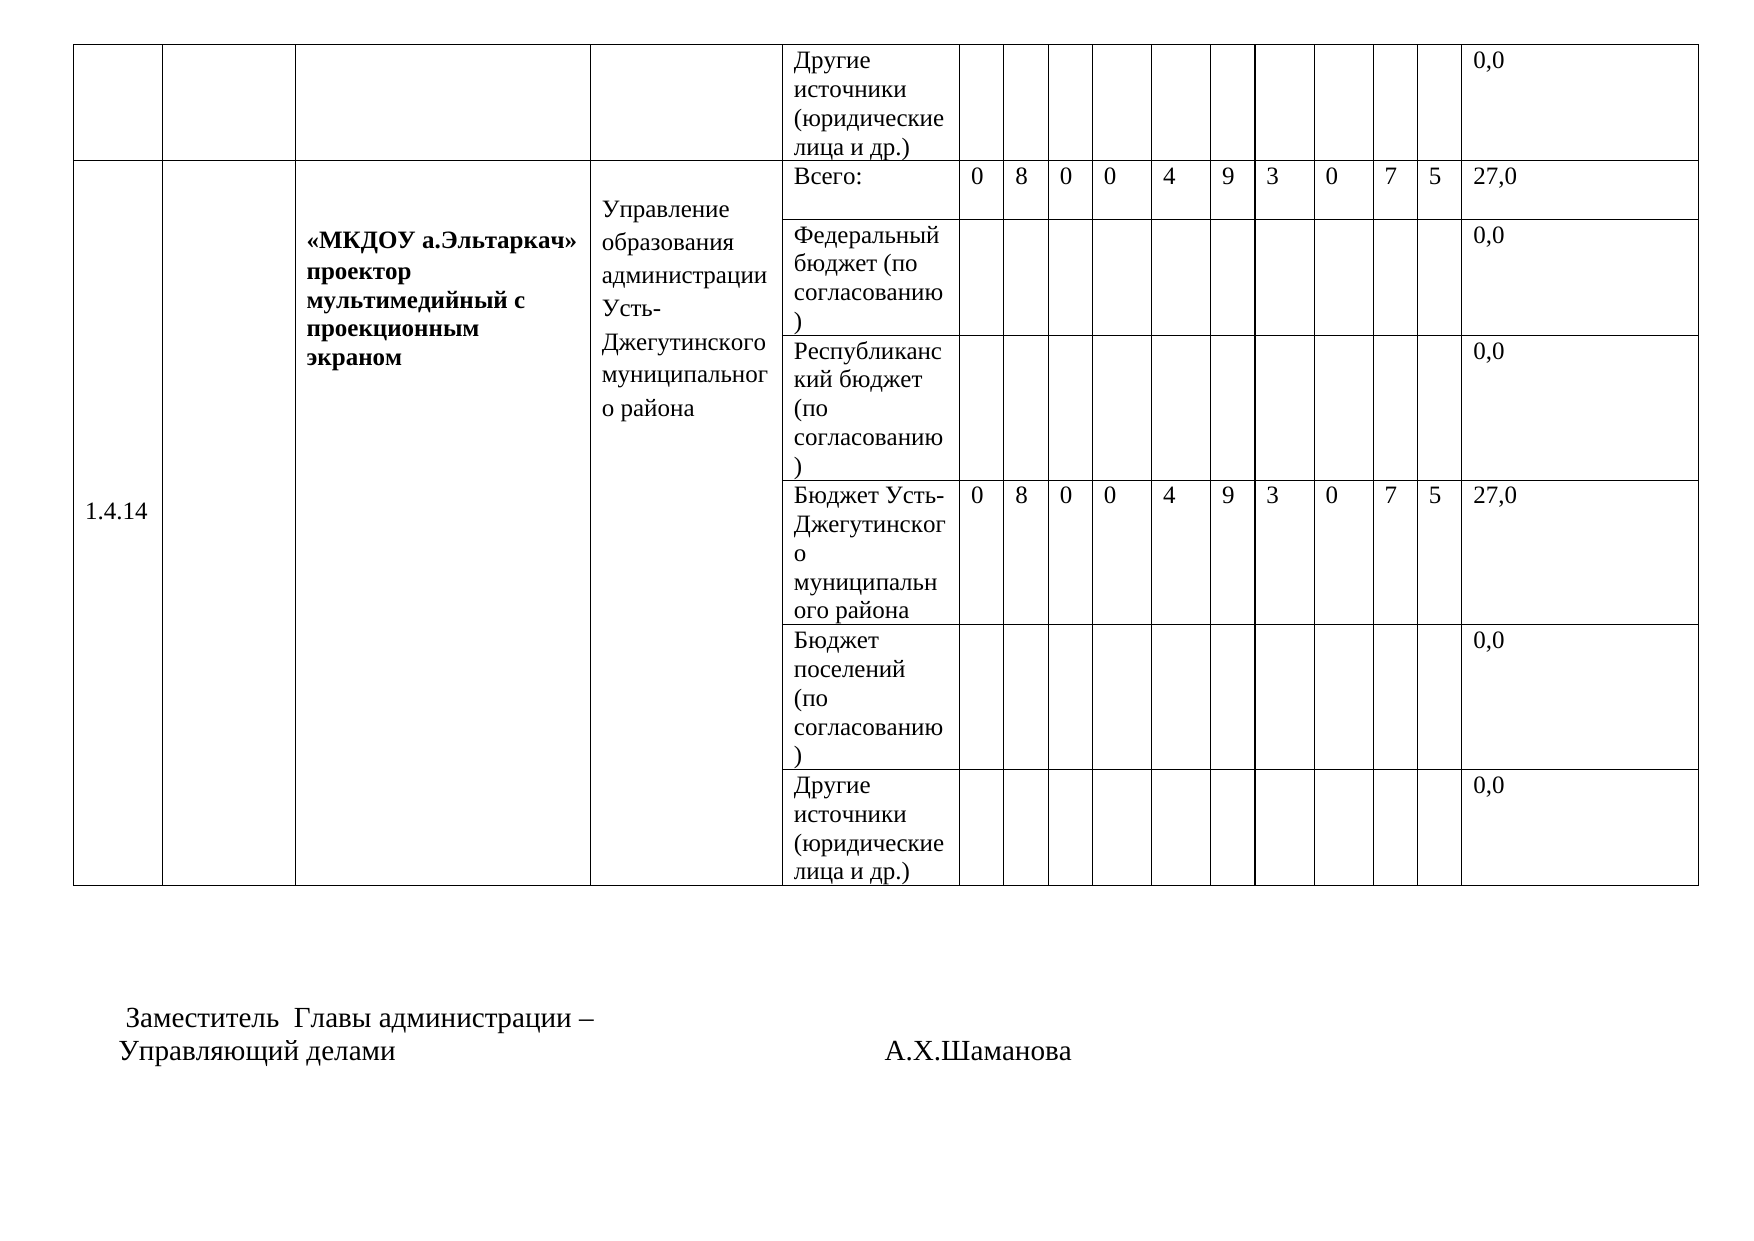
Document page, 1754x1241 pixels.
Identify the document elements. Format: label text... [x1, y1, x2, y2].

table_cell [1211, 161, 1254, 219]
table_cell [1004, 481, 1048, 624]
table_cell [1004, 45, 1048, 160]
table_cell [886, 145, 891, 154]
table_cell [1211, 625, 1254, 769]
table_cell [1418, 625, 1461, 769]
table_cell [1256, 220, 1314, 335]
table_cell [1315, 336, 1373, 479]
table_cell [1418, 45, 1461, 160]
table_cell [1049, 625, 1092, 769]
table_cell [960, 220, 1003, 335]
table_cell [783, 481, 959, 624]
text Заместитель Главы администрации – [118, 1000, 1636, 1033]
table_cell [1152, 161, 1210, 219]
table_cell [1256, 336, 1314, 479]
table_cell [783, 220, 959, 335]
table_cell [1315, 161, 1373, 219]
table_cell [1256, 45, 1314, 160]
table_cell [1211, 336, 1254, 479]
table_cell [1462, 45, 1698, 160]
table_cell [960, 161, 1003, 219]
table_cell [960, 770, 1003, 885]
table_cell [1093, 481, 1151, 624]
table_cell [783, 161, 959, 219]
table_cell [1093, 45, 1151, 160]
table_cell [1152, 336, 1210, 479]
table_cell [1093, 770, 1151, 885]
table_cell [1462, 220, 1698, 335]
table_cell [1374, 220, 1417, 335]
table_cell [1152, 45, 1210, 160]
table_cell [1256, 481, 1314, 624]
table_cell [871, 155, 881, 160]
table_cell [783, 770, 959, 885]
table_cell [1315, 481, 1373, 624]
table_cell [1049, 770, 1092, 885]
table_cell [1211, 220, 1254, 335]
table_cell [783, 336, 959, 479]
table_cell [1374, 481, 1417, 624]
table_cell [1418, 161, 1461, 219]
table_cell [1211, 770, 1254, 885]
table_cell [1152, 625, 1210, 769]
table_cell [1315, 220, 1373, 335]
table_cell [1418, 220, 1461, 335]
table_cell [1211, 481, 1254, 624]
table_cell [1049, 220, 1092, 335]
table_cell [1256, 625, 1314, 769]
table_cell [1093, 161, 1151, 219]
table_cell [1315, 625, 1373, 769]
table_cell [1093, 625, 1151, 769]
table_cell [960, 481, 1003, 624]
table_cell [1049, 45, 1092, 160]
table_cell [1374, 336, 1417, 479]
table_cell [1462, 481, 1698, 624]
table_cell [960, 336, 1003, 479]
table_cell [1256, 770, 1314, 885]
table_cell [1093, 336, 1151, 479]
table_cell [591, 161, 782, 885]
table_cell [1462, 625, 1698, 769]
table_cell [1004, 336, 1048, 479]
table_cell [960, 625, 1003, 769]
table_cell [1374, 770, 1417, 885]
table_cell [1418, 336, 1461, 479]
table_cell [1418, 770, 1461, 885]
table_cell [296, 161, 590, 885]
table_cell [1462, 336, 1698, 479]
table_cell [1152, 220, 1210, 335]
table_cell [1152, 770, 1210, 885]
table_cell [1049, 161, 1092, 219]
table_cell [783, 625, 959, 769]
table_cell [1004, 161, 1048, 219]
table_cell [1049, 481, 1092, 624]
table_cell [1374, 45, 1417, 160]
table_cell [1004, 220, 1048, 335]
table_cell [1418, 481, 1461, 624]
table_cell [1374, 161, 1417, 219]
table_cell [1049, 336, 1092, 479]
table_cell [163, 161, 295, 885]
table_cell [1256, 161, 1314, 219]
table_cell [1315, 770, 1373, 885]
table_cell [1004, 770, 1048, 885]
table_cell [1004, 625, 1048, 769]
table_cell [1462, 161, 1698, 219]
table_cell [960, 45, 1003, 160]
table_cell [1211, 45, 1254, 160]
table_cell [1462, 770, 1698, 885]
text Управляющий делами А.Х.Шаманова [118, 1033, 1636, 1067]
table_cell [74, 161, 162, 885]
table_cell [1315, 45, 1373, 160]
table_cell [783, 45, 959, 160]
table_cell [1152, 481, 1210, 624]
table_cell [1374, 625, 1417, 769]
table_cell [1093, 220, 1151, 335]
